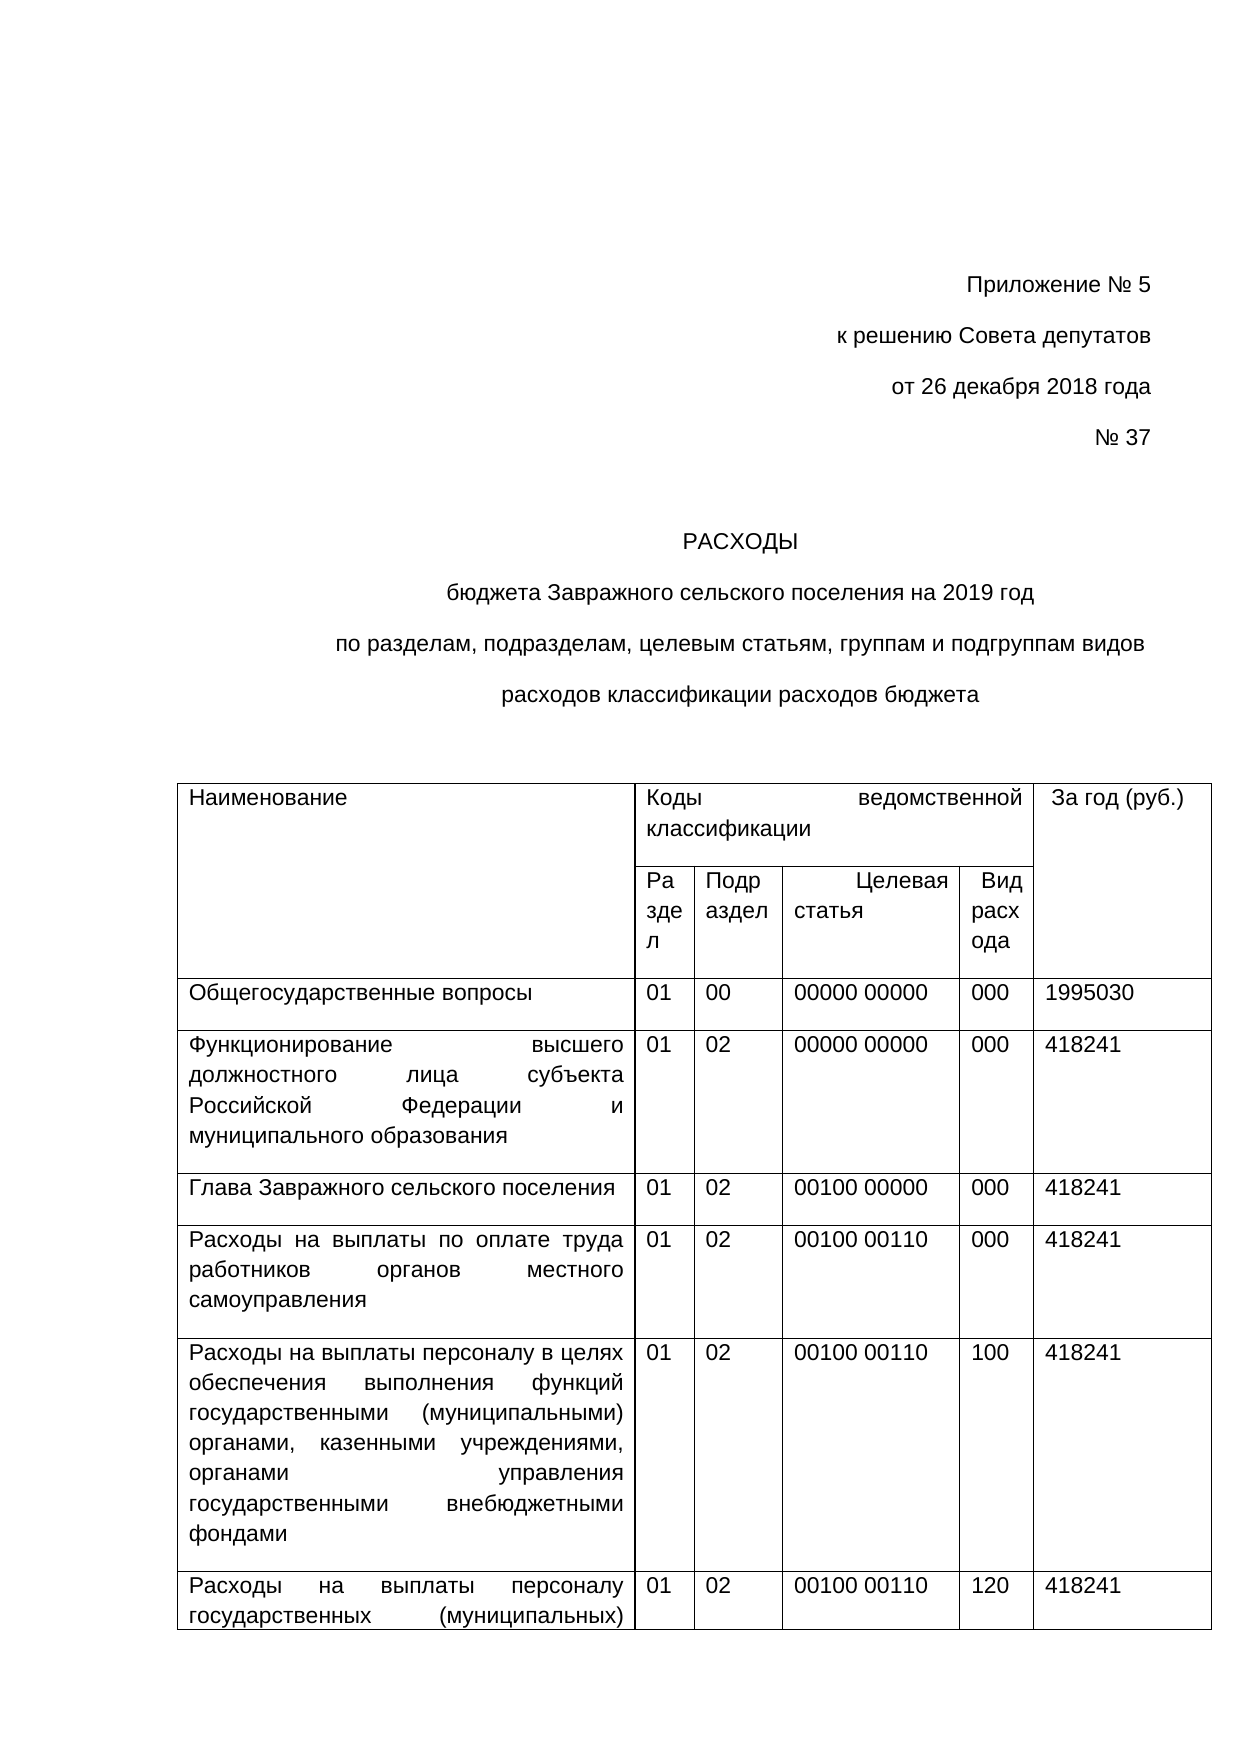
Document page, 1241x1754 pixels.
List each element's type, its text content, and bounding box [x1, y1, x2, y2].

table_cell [178, 1572, 634, 1628]
table_header Коды ведомственной классификации [636, 784, 1033, 866]
table_header Наименование [178, 784, 634, 978]
table_cell 02 [695, 1226, 782, 1337]
table_cell Вид расхода [960, 867, 1033, 978]
table_cell 02 [695, 1031, 782, 1173]
table_cell 00100 00110 [783, 1226, 959, 1337]
table_cell 000 [960, 1226, 1033, 1337]
table_cell 01 [636, 1572, 694, 1628]
table_cell 418241 [1034, 1031, 1211, 1173]
table_cell Подраздел [695, 867, 782, 978]
text Приложение № 5 [177, 271, 1152, 298]
table_cell 01 [636, 1339, 694, 1571]
table_cell 00 [695, 979, 782, 1030]
table_cell Функционирование высшего должностного лица субъекта Российской Федерации и муниципального образования [178, 1031, 634, 1173]
table_cell Глава Завражного сельского поселения [178, 1174, 634, 1225]
table_cell 00100 00000 [783, 1174, 959, 1225]
table_cell 000 [960, 1031, 1033, 1173]
table_cell расходов классификации расходов бюджета [176, 681, 1240, 732]
table_cell 02 [695, 1174, 782, 1225]
table_cell 00100 00110 [783, 1339, 959, 1571]
table_cell по разделам, подразделам, целевым статьям, группам и подгруппам видов [176, 630, 1240, 681]
table_cell 418241 [1034, 1339, 1211, 1571]
table_cell 02 [695, 1339, 782, 1571]
table_cell 02 [695, 1572, 782, 1628]
table_cell 01 [636, 1226, 694, 1337]
table_cell 100 [960, 1339, 1033, 1571]
table_header РАСХОДЫ [176, 528, 1240, 579]
table_cell 00000 00000 [783, 979, 959, 1030]
table_cell 01 [636, 1031, 694, 1173]
table_cell 00000 00000 [783, 1031, 959, 1173]
text к решению Совета депутатов [177, 322, 1152, 349]
table_cell 120 [960, 1572, 1033, 1628]
text от 26 декабря 2018 года [177, 373, 1152, 400]
table_cell Общегосударственные вопросы [178, 979, 634, 1030]
table_cell 01 [636, 979, 694, 1030]
text № 37 [177, 424, 1152, 451]
table_cell Расходы на выплаты по оплате труда работников органов местного самоуправления [178, 1226, 634, 1337]
table_cell 418241 [1034, 1572, 1211, 1628]
table_cell 1995030 [1034, 979, 1211, 1030]
table_cell 000 [960, 979, 1033, 1030]
table_header За год (руб.) [1034, 784, 1211, 978]
table_cell 01 [636, 1174, 694, 1225]
table_cell бюджета Завражного сельского поселения на 2019 год [176, 579, 1240, 630]
table_cell Целевая статья [783, 867, 959, 978]
table_cell Раздел [636, 867, 694, 978]
table_cell 000 [960, 1174, 1033, 1225]
table_cell 418241 [1034, 1174, 1211, 1225]
table_cell 00100 00110 [783, 1572, 959, 1628]
table_cell 418241 [1034, 1226, 1211, 1337]
